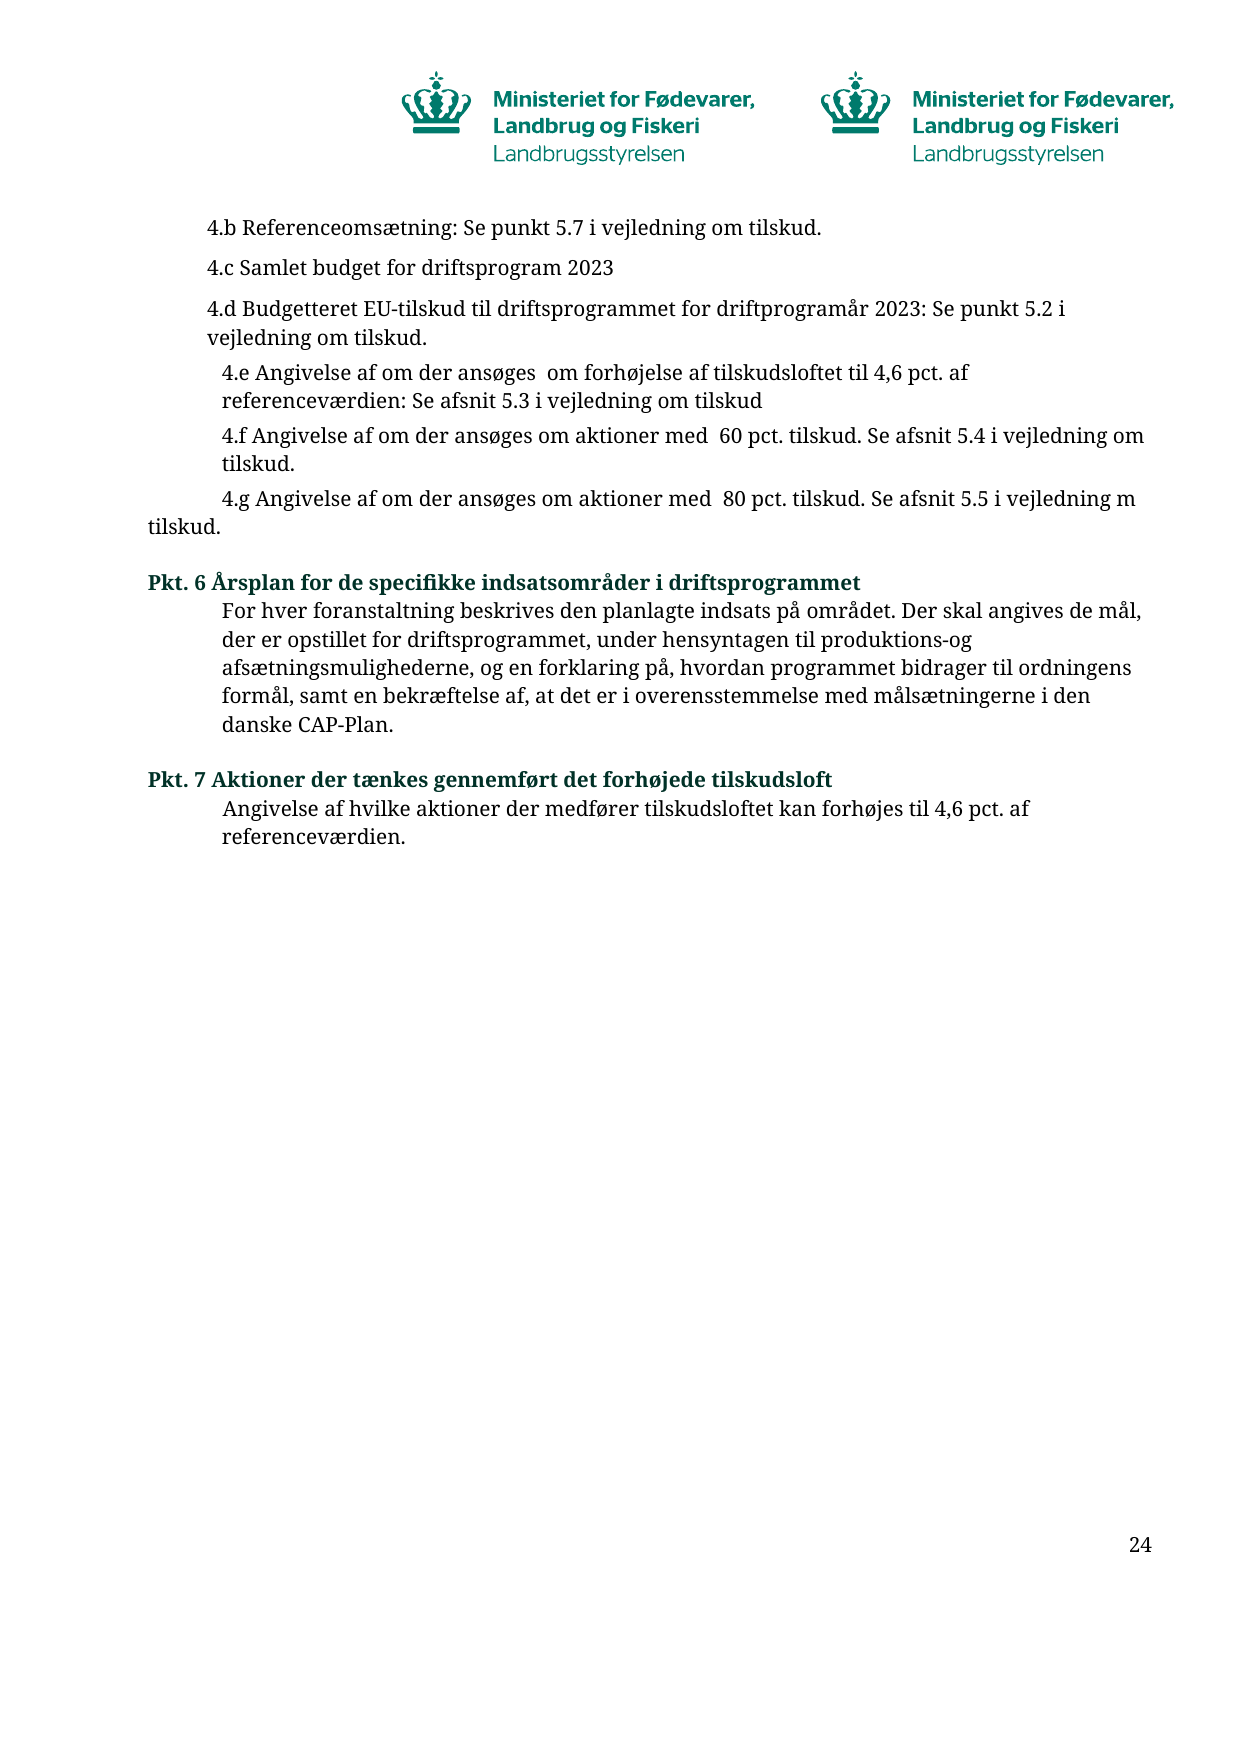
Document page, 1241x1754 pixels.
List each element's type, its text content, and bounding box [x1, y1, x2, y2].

subtitle Pkt. 7 Aktioner der tænkes gennemført det forhøjede tilskudsloft [148, 766, 1152, 794]
text For hver foranstaltning beskrives den planlagte indsats på området. Der skal angives de mål, der er opstillet for driftsprogrammet, under hensyntagen til produktions-og afsætningsmulighederne, og en forklaring på, hvordan programmet bidrager til ordningens formål, samt en bekræftelse af, at det er i overensstemmelse med målsætningerne i den danske CAP-Plan. [222, 596, 1152, 738]
subtitle Pkt. 6 Årsplan for de specifikke indsatsområder i driftsprogrammet [148, 568, 1152, 596]
text 4.b Referenceomsætning: Se punkt 5.7 i vejledning om tilskud. [207, 213, 1152, 241]
text Angivelse af hvilke aktioner der medfører tilskudsloftet kan forhøjes til 4,6 pct. af referenceværdien. [222, 794, 1152, 851]
text 4.d Budgetteret EU-tilskud til driftsprogrammet for driftprogramår 2023: Se punkt 5.2 i vejledning om tilskud. [207, 294, 1152, 351]
text 4.f Angivelse af om der ansøges om aktioner med 60 pct. tilskud. Se afsnit 5.4 i vejledning om tilskud. [222, 421, 1152, 478]
text 4.e Angivelse af om der ansøges om forhøjelse af tilskudsloftet til 4,6 pct. af referenceværdien: Se afsnit 5.3 i vejledning om tilskud [222, 358, 1152, 414]
text 4.c Samlet budget for driftsprogram 2023 [207, 253, 1152, 282]
text 4.g Angivelse af om der ansøges om aktioner med 80 pct. tilskud. Se afsnit 5.5 i vejledning m tilskud. [148, 484, 1152, 541]
